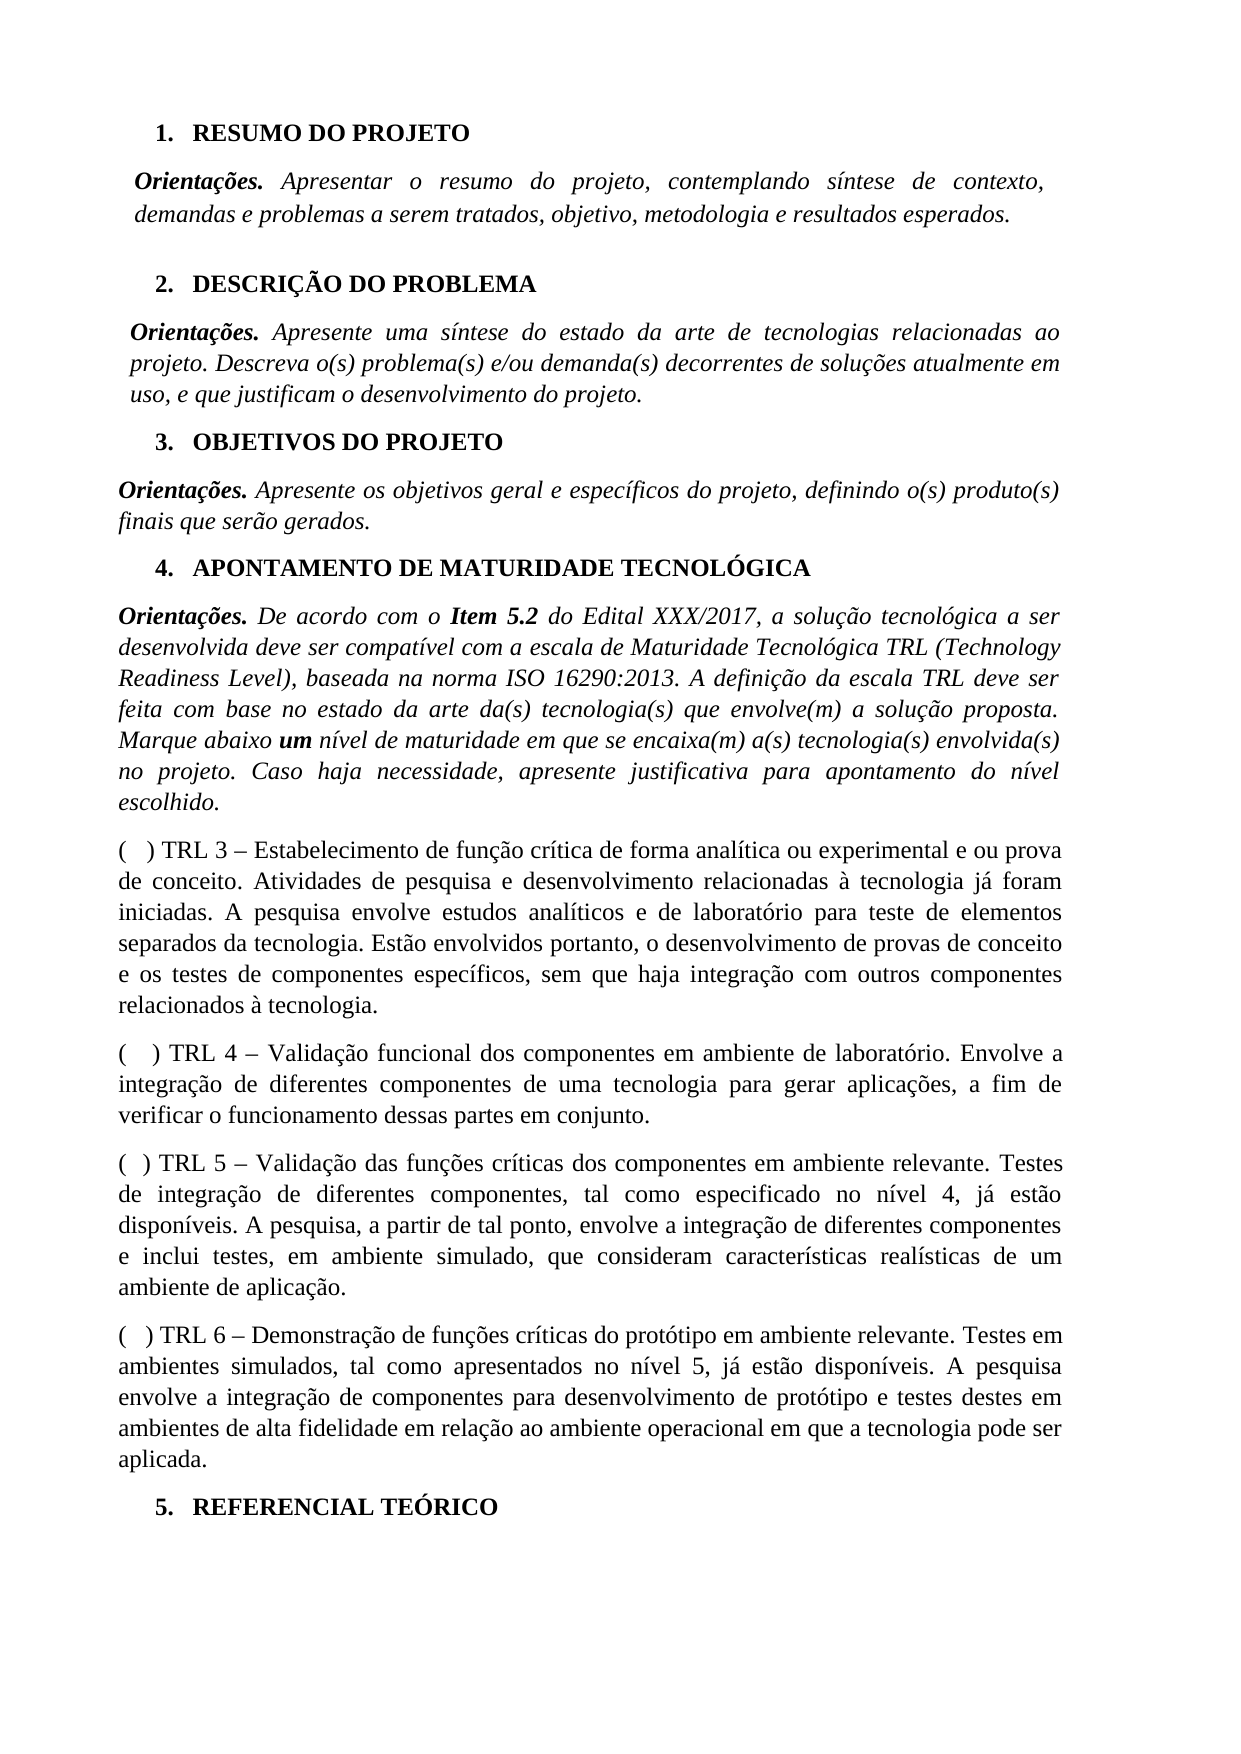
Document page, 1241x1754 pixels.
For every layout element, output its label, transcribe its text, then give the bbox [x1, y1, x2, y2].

text ( ) TRL 4 – Validação funcional dos componentes em ambiente de laboratório. Envolve a integração de diferentes componentes de uma tecnologia para gerar aplicações, a fim de verificar o funcionamento dessas partes em conjunto. [118, 1038, 1063, 1129]
text ( ) TRL 6 – Demonstração de funções críticas do protótipo em ambiente relevante. Testes em ambientes simulados, tal como apresentados no nível 5, já estão disponíveis. A pesquisa envolve a integração de componentes para desenvolvimento de protótipo e testes destes em ambientes de alta fidelidade em relação ao ambiente operacional em que a tecnologia pode ser aplicada. [118, 1320, 1063, 1473]
text Orientações. Apresentar o resumo do projeto, contemplando síntese de contexto, demandas e problemas a serem tratados, objetivo, metodologia e resultados esperados. [134, 166, 1047, 228]
subtitle REFERENCIAL TEÓRICO [155, 1492, 1063, 1520]
subtitle DESCRIÇÃO DO PROBLEMA [155, 269, 1063, 298]
subtitle RESUMO DO PROJETO [155, 118, 1063, 147]
text ( ) TRL 3 – Estabelecimento de função crítica de forma analítica ou experimental e ou prova de conceito. Atividades de pesquisa e desenvolvimento relacionadas à tecnologia já foram iniciadas. A pesquisa envolve estudos analíticos e de laboratório para teste de elementos separados da tecnologia. Estão envolvidos portanto, o desenvolvimento de provas de conceito e os testes de componentes específicos, sem que haja integração com outros componentes relacionados à tecnologia. [118, 835, 1063, 1019]
text Orientações. Apresente uma síntese do estado da arte de tecnologias relacionadas ao projeto. Descreva o(s) problema(s) e/ou demanda(s) decorrentes de soluções atualmente em uso, e que justificam o desenvolvimento do projeto. [130, 317, 1063, 408]
text Orientações. De acordo com o Item 5.2 do Edital XXX/2017, a solução tecnológica a ser desenvolvida deve ser compatível com a escala de Maturidade Tecnológica TRL (Technology Readiness Level), baseada na norma ISO 16290:2013. A definição da escala TRL deve ser feita com base no estado da arte da(s) tecnologia(s) que envolve(m) a solução proposta. Marque abaixo um nível de maturidade em que se encaixa(m) a(s) tecnologia(s) envolvida(s) no projeto. Caso haja necessidade, apresente justificativa para apontamento do nível escolhido. [118, 601, 1063, 816]
subtitle APONTAMENTO DE MATURIDADE TECNOLÓGICA [155, 553, 1063, 582]
text Orientações. Apresente os objetivos geral e específicos do projeto, definindo o(s) produto(s) finais que serão gerados. [118, 475, 1063, 534]
subtitle OBJETIVOS DO PROJETO [155, 427, 1063, 456]
text ( ) TRL 5 – Validação das funções críticas dos componentes em ambiente relevante. Testes de integração de diferentes componentes, tal como especificado no nível 4, já estão disponíveis. A pesquisa, a partir de tal ponto, envolve a integração de diferentes componentes e inclui testes, em ambiente simulado, que consideram características realísticas de um ambiente de aplicação. [118, 1148, 1063, 1301]
